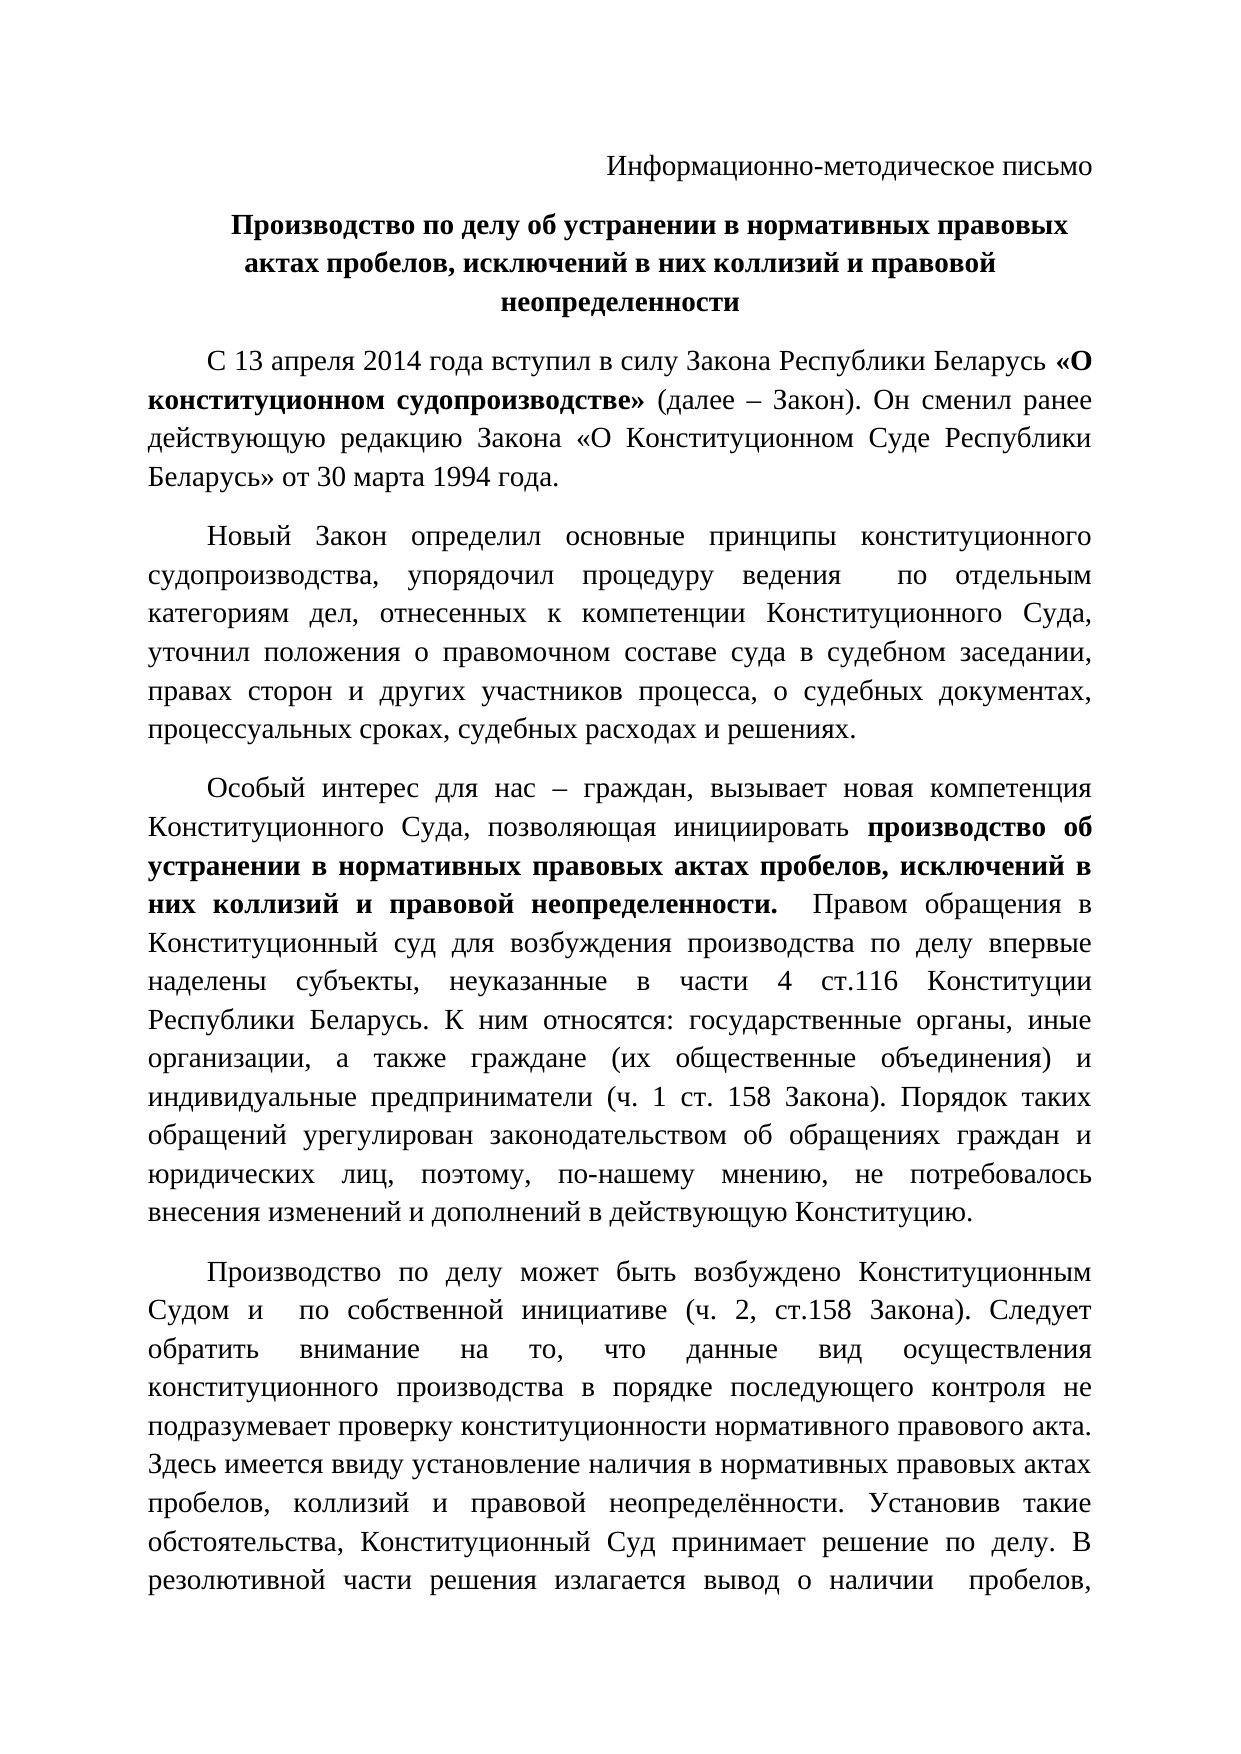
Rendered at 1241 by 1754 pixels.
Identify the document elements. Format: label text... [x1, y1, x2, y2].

text Особый интерес для нас – граждан, вызывает новая компетенция Конституционного Суда, позволяющая инициировать производство об устранении в нормативных правовых актах пробелов, исключений в них коллизий и правовой неопределенности. Правом обращения в Конституционный суд для возбуждения производства по делу впервые наделены субъекты, неуказанные в части 4 ст.116 Конституции Республики Беларусь. К ним относятся: государственные органы, иные организации, а также граждане (их общественные объединения) и индивидуальные предприниматели (ч. 1 ст. 158 Закона). Порядок таких обращений урегулирован законодательством об обращениях граждан и юридических лиц, поэтому, по-нашему мнению, не потребовалось внесения изменений и дополнений в действующую Конституцию. [148, 771, 1093, 1228]
text Производство по делу об устранении в нормативных правовых актах пробелов, исключений в них коллизий и правовой неопределенности [148, 207, 1093, 318]
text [148, 1254, 1093, 1596]
text Новый Закон определил основные принципы конституционного судопроизводства, упорядочил процедуру ведения по отдельным категориям дел, отнесенных к компетенции Конституционного Суда, уточнил положения о правомочном составе суда в судебном заседании, правах сторон и других участников процесса, о судебных документах, процессуальных сроках, судебных расходах и решениях. [148, 518, 1093, 745]
text С 13 апреля 2014 года вступил в силу Закона Республики Беларусь «О конституционном судопроизводстве» (далее – Закон). Он сменил ранее действующую редакцию Закона «О Конституционном Суде Республики Беларусь» от 30 марта 1994 года. [148, 343, 1093, 493]
text Информационно-методическое письмо [148, 148, 1093, 181]
